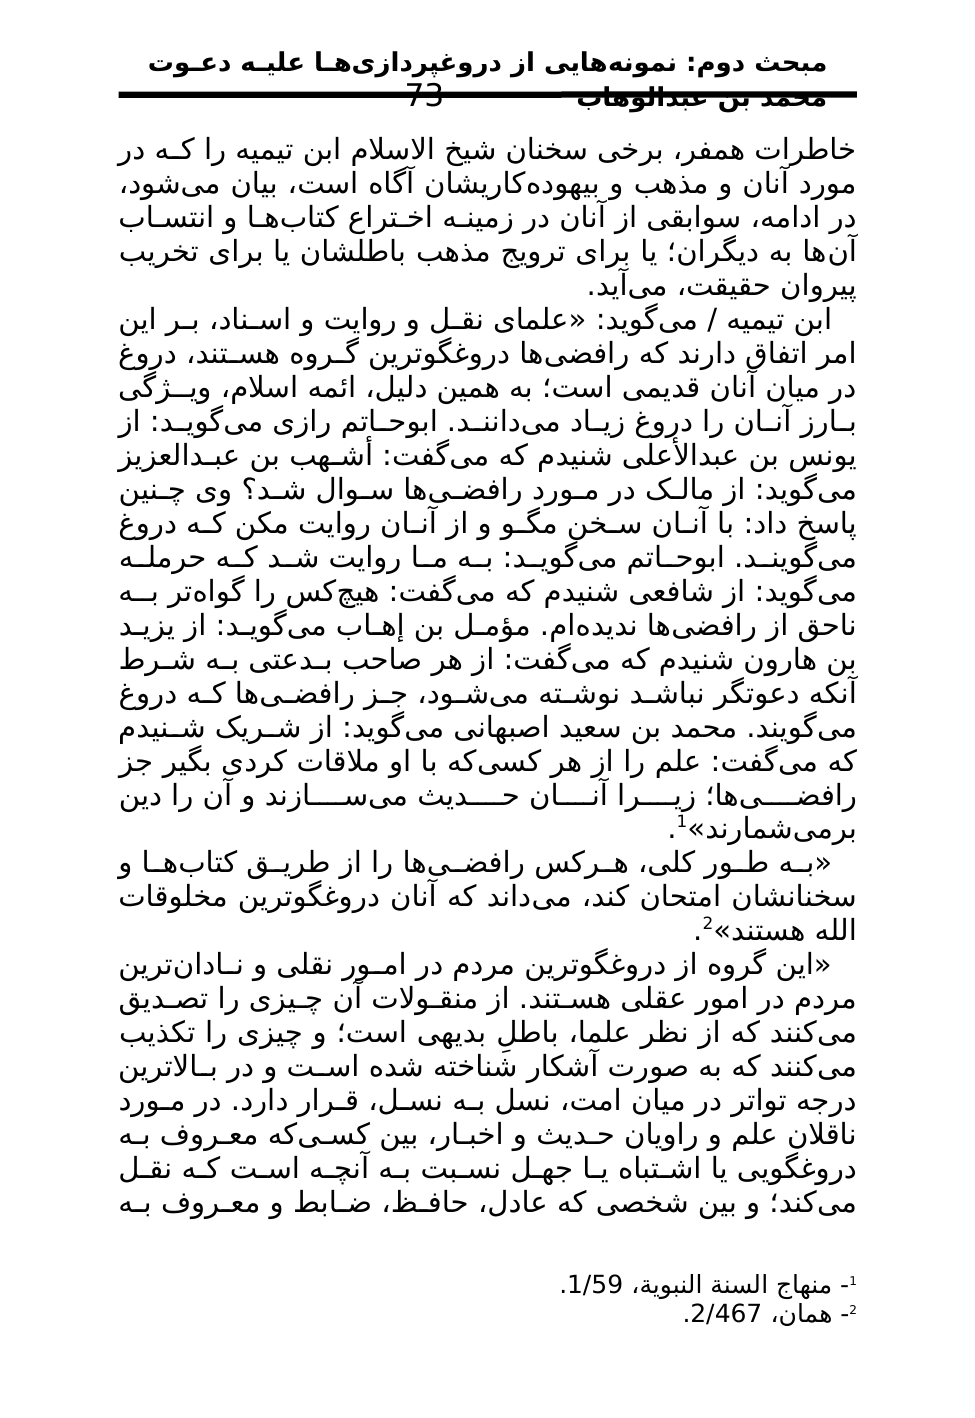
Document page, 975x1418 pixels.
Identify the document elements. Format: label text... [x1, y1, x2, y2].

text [118, 948, 857, 1219]
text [118, 133, 857, 302]
text «به طور کلی، هرکس رافضی‌ها را از طریق کتاب‌ها و سخنانشان امتحان کند، می‌داند که آنان دروغگوترین مخلوقات الله هستند». [118, 846, 857, 948]
text ابن تیمیه / می‌گوید: «علمای نقل و روایت و اسناد، بر این امر اتفاق دارند که رافضی‌ها دروغگوترین گروه هستند، دروغ در میان آنان قدیمی است؛ به همین دلیل، ائمه اسلام، ویژگی بارز آنان را دروغ زیاد می‌دانند. ابوحاتم رازی می‌گوید: از یونس بن عبدالأعلی شنیدم که می‌گفت: أشهب بن عبدالعزیز می‌گوید: از مالک در مورد رافضی‌ها سوال شد؟ وی چنین پاسخ داد: با آنان سخن مگو و از آنان روایت مکن که دروغ می‌گویند. ابوحاتم می‌گوید: به ما روایت شد که حرمله می‌گوید: از شافعی شنیدم که می‌گفت: هیچ‌کس را گواه‌تر به ناحق از رافضی‌ها ندیده‌ام. مؤمل بن إهاب می‌گوید: از یزید بن هارون شنیدم که می‌گفت: از هر صاحب بدعتی به شرط آنکه دعوتگر نباشد نوشته می‌شود، جز رافضی‌ها که دروغ می‌گویند. محمد بن سعید اصبهانی می‌گوید: از شریک شنیدم که می‌گفت: علم را از هر کسی‌که با او ملاقات کردی بگیر جز رافضی‌ها؛ زیرا آنان حدیث می‌سازند و آن را دین برمی‌شمارند». [118, 302, 857, 846]
